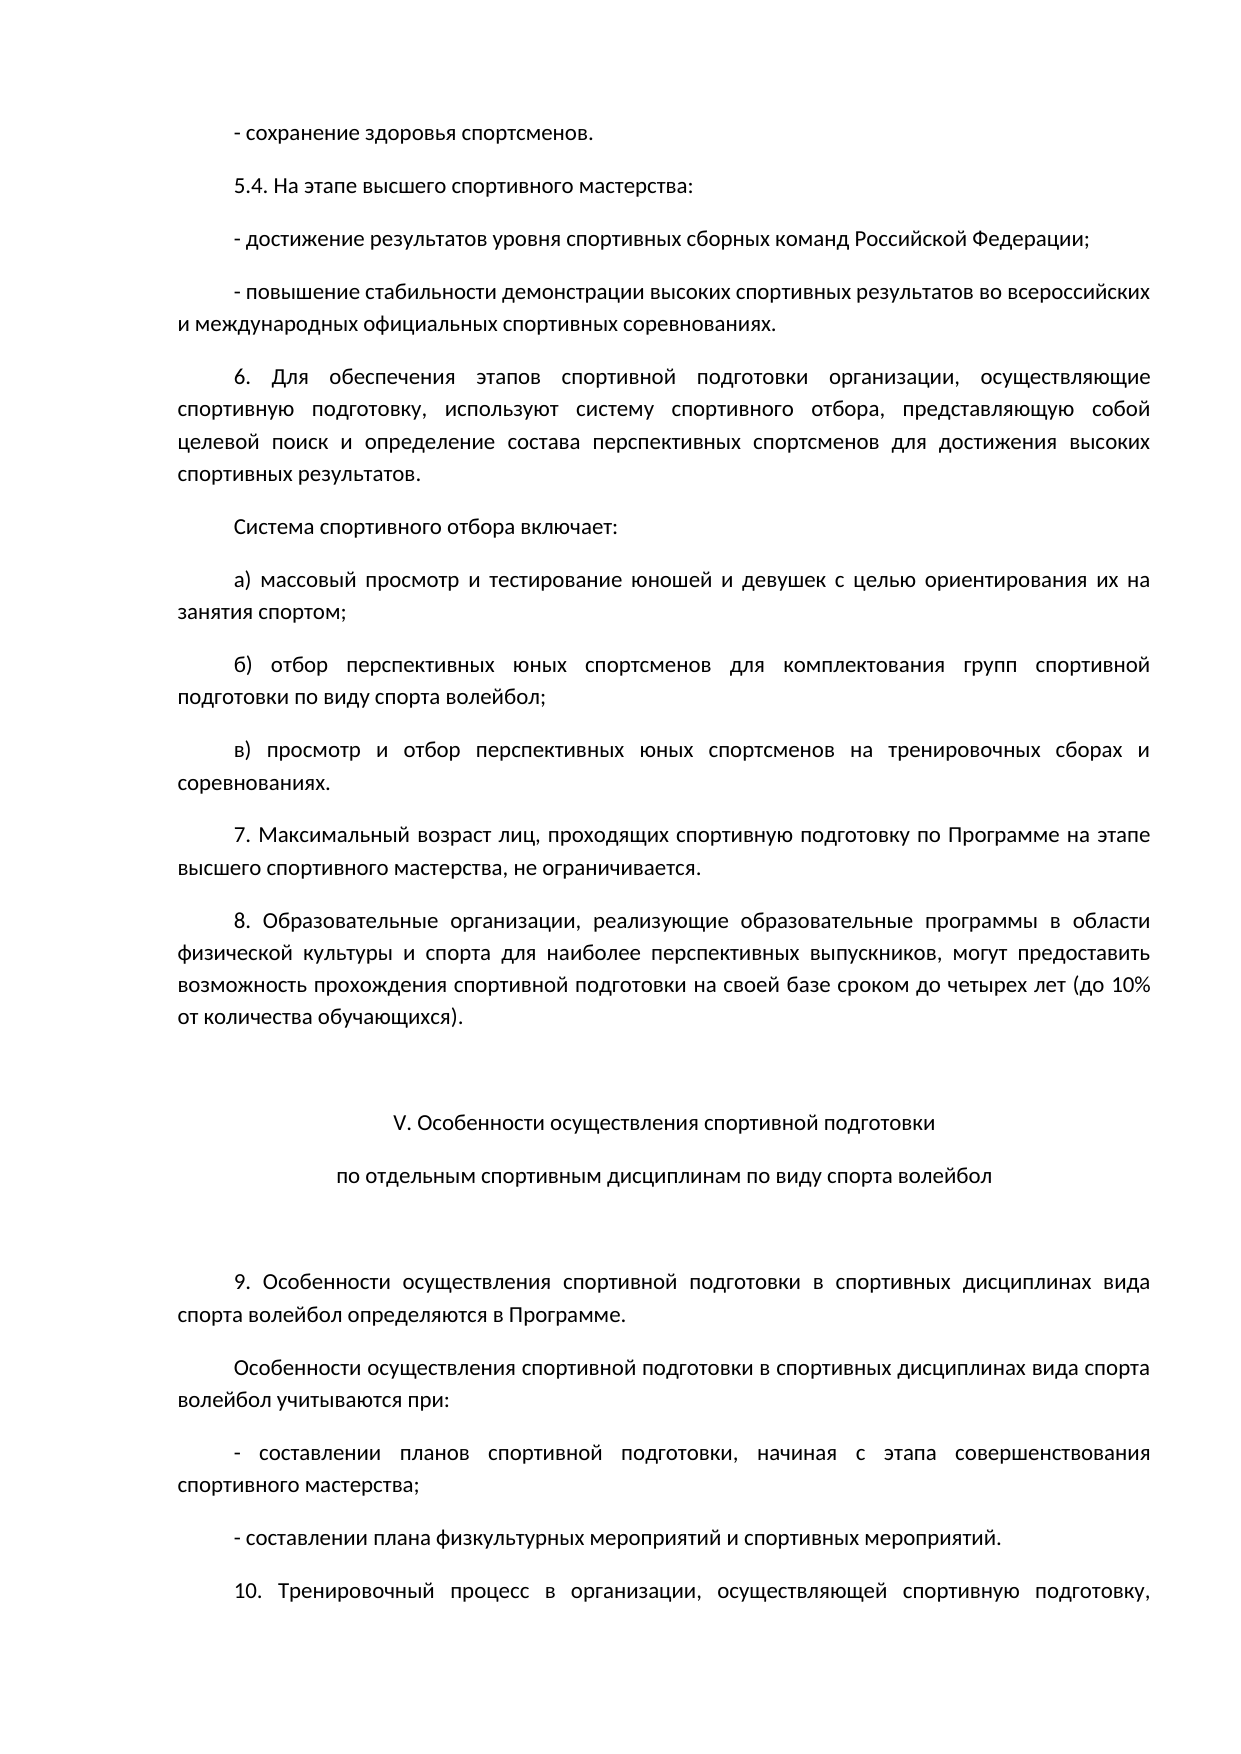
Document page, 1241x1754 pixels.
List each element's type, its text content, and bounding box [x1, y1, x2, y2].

text а) массовый просмотр и тестирование юношей и девушек с целью ориентирования их на занятия спортом; [177, 565, 1152, 625]
text - достижение результатов уровня спортивных сборных команд Российской Федерации; [177, 224, 1152, 252]
text 5.4. На этапе высшего спортивного мастерства: [177, 171, 1152, 199]
text Система спортивного отбора включает: [177, 512, 1152, 540]
text - сохранение здоровья спортсменов. [177, 118, 1152, 146]
text Особенности осуществления спортивной подготовки в спортивных дисциплинах вида спорта волейбол учитываются при: [177, 1353, 1152, 1413]
text 6. Для обеспечения этапов спортивной подготовки организации, осуществляющие спортивную подготовку, используют систему спортивного отбора, представляющую собой целевой поиск и определение состава перспективных спортсменов для достижения высоких спортивных результатов. [177, 362, 1152, 487]
text - составлении плана физкультурных мероприятий и спортивных мероприятий. [177, 1523, 1152, 1551]
text б) отбор перспективных юных спортсменов для комплектования групп спортивной подготовки по виду спорта волейбол; [177, 650, 1152, 710]
text V. Особенности осуществления спортивной подготовки [177, 1108, 1152, 1136]
text 8. Образовательные организации, реализующие образовательные программы в области физической культуры и спорта для наиболее перспективных выпускников, могут предоставить возможность прохождения спортивной подготовки на своей базе сроком до четырех лет (до 10% от количества обучающихся). [177, 906, 1152, 1030]
text - повышение стабильности демонстрации высоких спортивных результатов во всероссийских и международных официальных спортивных соревнованиях. [177, 277, 1152, 337]
text в) просмотр и отбор перспективных юных спортсменов на тренировочных сборах и соревнованиях. [177, 735, 1152, 796]
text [177, 1576, 1152, 1604]
text 7. Максимальный возраст лиц, проходящих спортивную подготовку по Программе на этапе высшего спортивного мастерства, не ограничивается. [177, 821, 1152, 881]
text по отдельным спортивным дисциплинам по виду спорта волейбол [177, 1161, 1152, 1189]
text 9. Особенности осуществления спортивной подготовки в спортивных дисциплинах вида спорта волейбол определяются в Программе. [177, 1267, 1152, 1328]
text - составлении планов спортивной подготовки, начиная с этапа совершенствования спортивного мастерства; [177, 1438, 1152, 1498]
